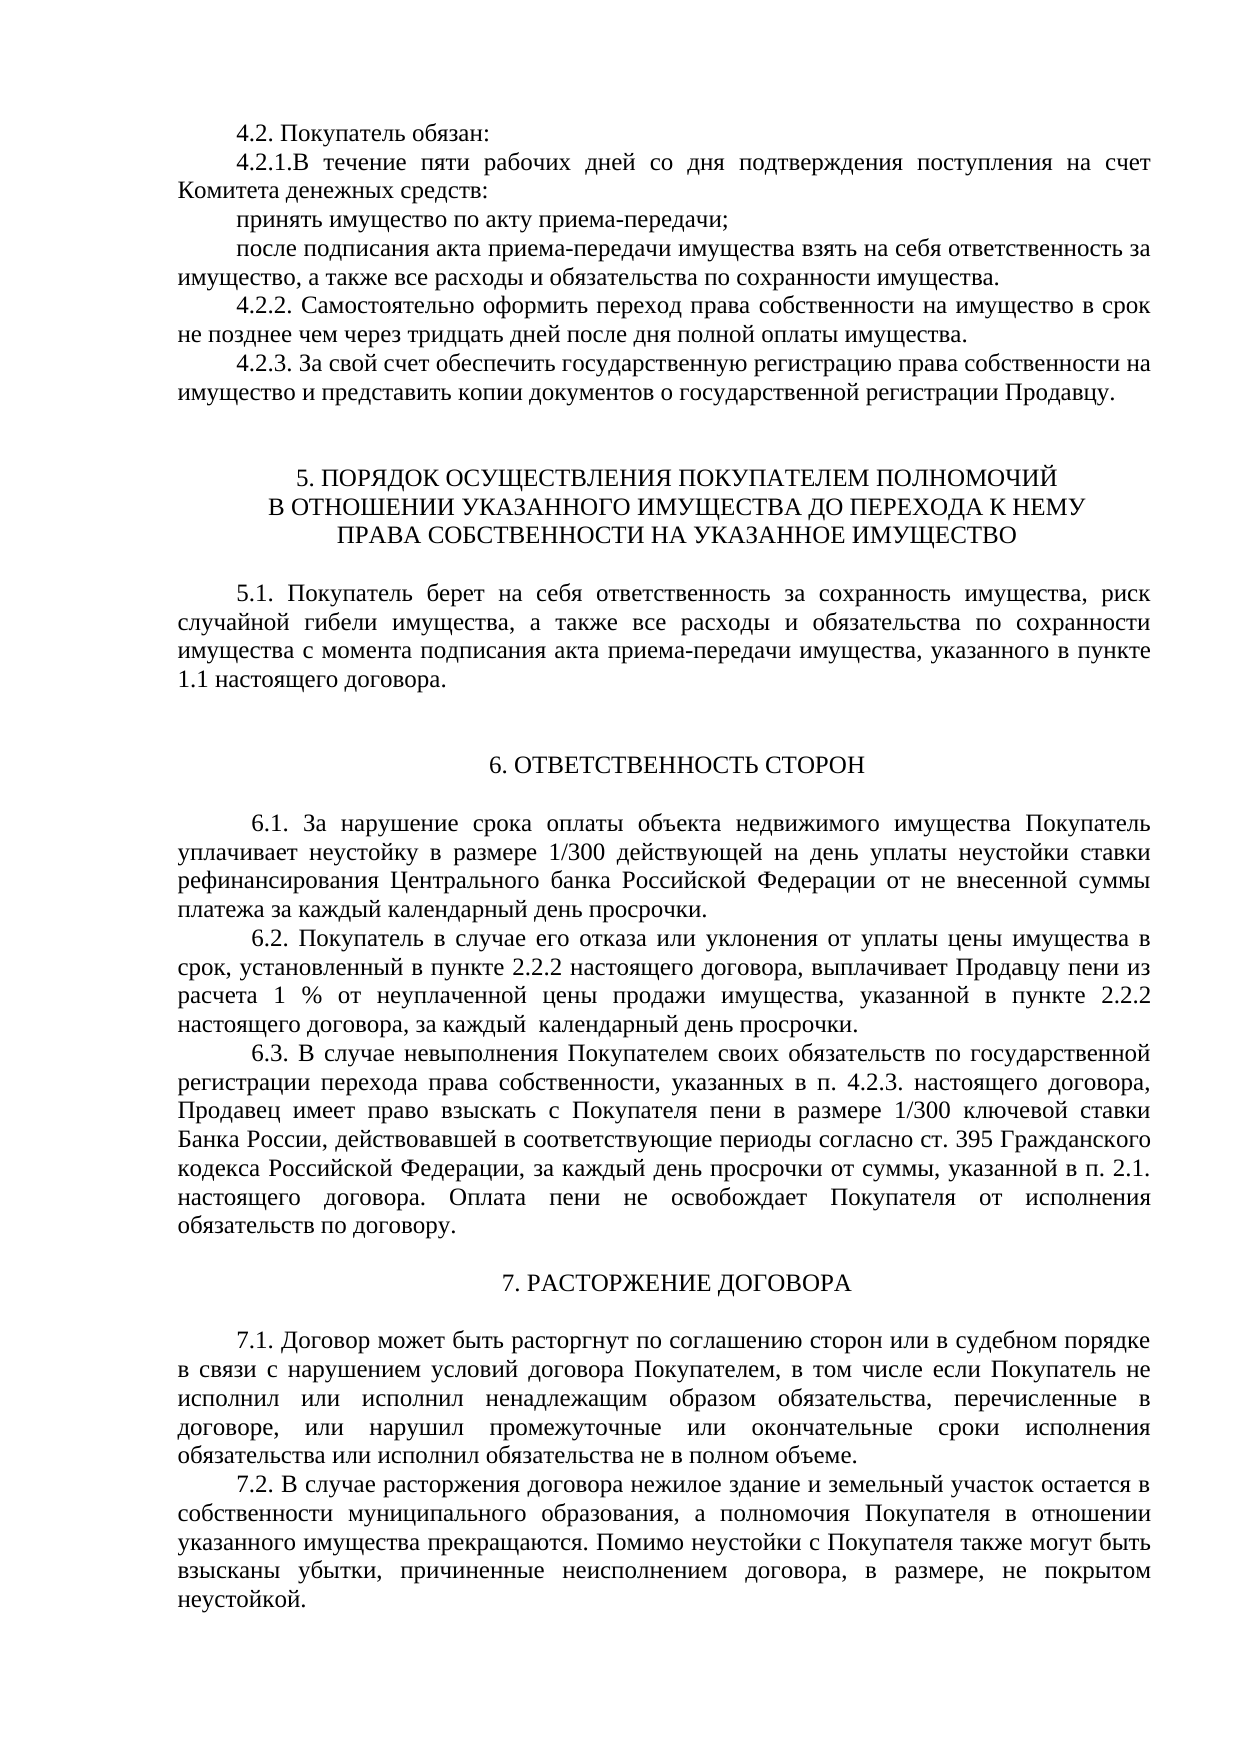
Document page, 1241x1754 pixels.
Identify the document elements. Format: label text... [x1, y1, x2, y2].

text 5. ПОРЯДОК ОСУЩЕСТВЛЕНИЯ ПОКУПАТЕЛЕМ ПОЛНОМОЧИЙ [177, 463, 1152, 492]
text 7. РАСТОРЖЕНИЕ ДОГОВОРА [177, 1268, 1152, 1297]
text 6. ОТВЕТСТВЕННОСТЬ СТОРОН [177, 751, 1152, 779]
text ПРАВА СОБСТВЕННОСТИ НА УКАЗАННОЕ ИМУЩЕСТВО [177, 521, 1152, 549]
text 6.2. Покупатель в случае его отказа или уклонения от уплаты цены имущества в срок, установленный в пункте 2.2.2 настоящего договора, выплачивает Продавцу пени из расчета 1 % от неуплаченной цены продажи имущества, указанной в пункте 2.2.2 настоящего договора, за каждый календарный день просрочки. [177, 923, 1152, 1038]
text 6.1. За нарушение срока оплаты объекта недвижимого имущества Покупатель уплачивает неустойку в размере 1/300 действующей на день уплаты неустойки ставки рефинансирования Центрального банка Российской Федерации от не внесенной суммы платежа за каждый календарный день просрочки. [177, 808, 1152, 923]
text 4.2. Покупатель обязан: [177, 118, 1152, 147]
text 7.1. Договор может быть расторгнут по соглашению сторон или в судебном порядке в связи с нарушением условий договора Покупателем, в том числе если Покупатель не исполнил или исполнил ненадлежащим образом обязательства, перечисленные в договоре, или нарушил промежуточные или окончательные сроки исполнения обязательства или исполнил обязательства не в полном объеме. [177, 1326, 1152, 1469]
text 4.2.1.В течение пяти рабочих дней со дня подтверждения поступления на счет Комитета денежных средств: [177, 147, 1152, 204]
text В ОТНОШЕНИИ УКАЗАННОГО ИМУЩЕСТВА ДО ПЕРЕХОДА К НЕМУ [177, 492, 1152, 521]
text 4.2.2. Самостоятельно оформить переход права собственности на имущество в срок не позднее чем через тридцать дней после дня полной оплаты имущества. [177, 291, 1152, 348]
text 6.3. В случае невыполнения Покупателем своих обязательств по государственной регистрации перехода права собственности, указанных в п. 4.2.3. настоящего договора, Продавец имеет право взыскать с Покупателя пени в размере 1/300 ключевой ставки Банка России, действовавшей в соответствующие периоды согласно ст. 395 Гражданского кодекса Российской Федерации, за каждый день просрочки от суммы, указанной в п. 2.1. настоящего договора. Оплата пени не освобождает Покупателя от исполнения обязательств по договору. [177, 1038, 1152, 1239]
text после подписания акта приема-передачи имущества взять на себя ответственность за имущество, а также все расходы и обязательства по сохранности имущества. [177, 233, 1152, 291]
text 7.2. В случае расторжения договора нежилое здание и земельный участок остается в собственности муниципального образования, а полномочия Покупателя в отношении указанного имущества прекращаются. Помимо неустойки с Покупателя также могут быть взысканы убытки, причиненные неисполнением договора, в размере, не покрытом неустойкой. [177, 1469, 1152, 1613]
text 4.2.3. За свой счет обеспечить государственную регистрацию права собственности на имущество и представить копии документов о государственной регистрации Продавцу. [177, 348, 1152, 406]
text 5.1. Покупатель берет на себя ответственность за сохранность имущества, риск случайной гибели имущества, а также все расходы и обязательства по сохранности имущества с момента подписания акта приема-передачи имущества, указанного в пункте 1.1 настоящего договора. [177, 578, 1152, 693]
text принять имущество по акту приема-передачи; [177, 204, 1152, 233]
